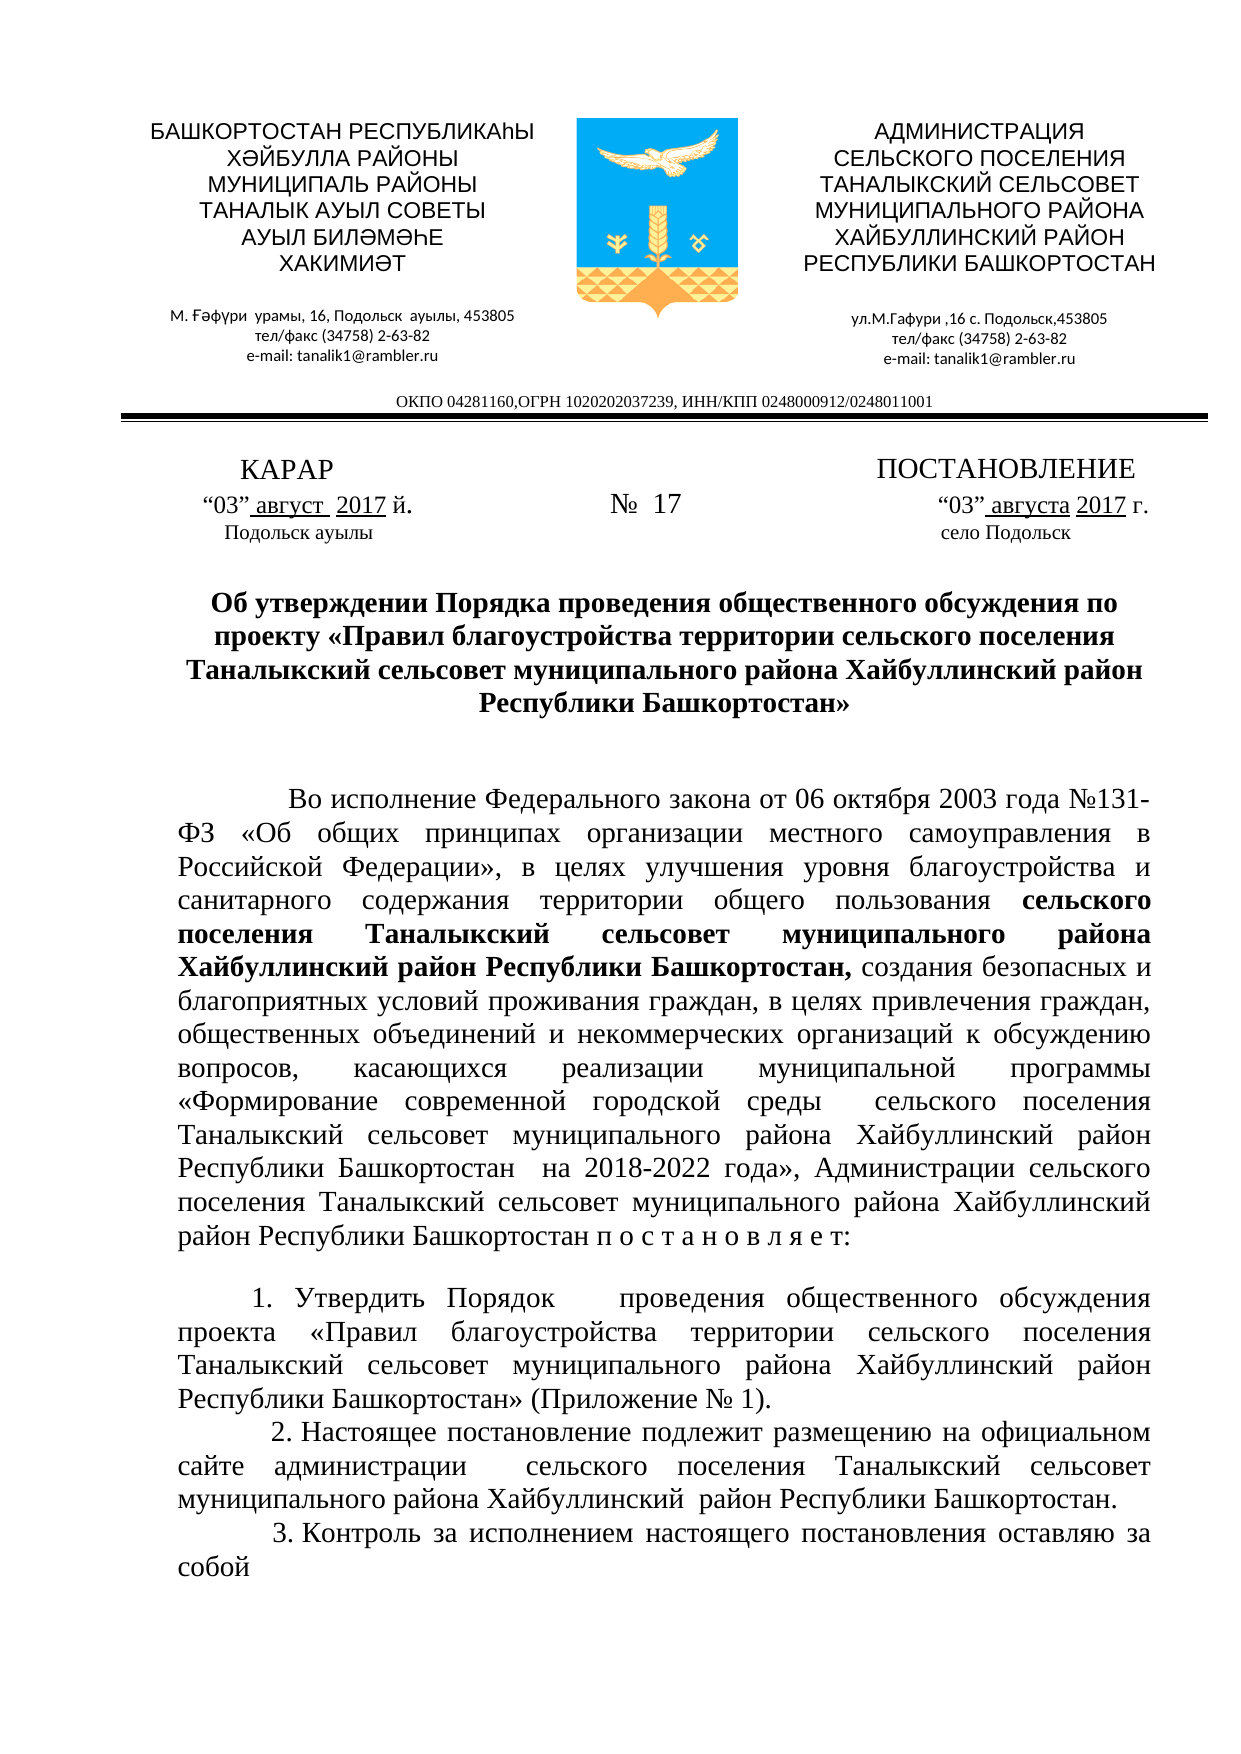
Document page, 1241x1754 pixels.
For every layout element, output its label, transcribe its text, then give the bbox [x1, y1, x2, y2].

text 2. Настоящее постановление подлежит размещению на официальном сайте администрации сельского поселения Таналыкский сельсовет муниципального района Хайбуллинский район Республики Башкортостан. [177, 1414, 1152, 1515]
title Об утверждении Порядка проведения общественного обсуждения по проекту «Правил благоустройства территории сельского поселения Таналыкский сельсовет муниципального района Хайбуллинский район [177, 585, 1152, 685]
table_header [563, 118, 751, 392]
picture [693, 240, 704, 252]
text Во исполнение Федерального закона от 06 октября 2003 года №131-ФЗ «Об общих принципах организации местного самоуправления в Российской Федерации», в целях улучшения уровня благоустройства и санитарного содержания территории общего пользования сельского поселения Таналыкский сельсовет муниципального района Хайбуллинский район Республики Башкортостан, создания безопасных и благоприятных условий проживания граждан, в целях привлечения граждан, общественных объединений и некоммерческих организаций к обсуждению вопросов, касающихся реализации муниципальной программы «Формирование современной городской среды сельского поселения Таналыкский сельсовет муниципального района Хайбуллинский район Республики Башкортостан на 2018-2022 года», Администрации сельского поселения Таналыкский сельсовет муниципального района Хайбуллинский район Республики Башкортостан п о с т а н о в л я е т: [177, 782, 1152, 1251]
picture [600, 131, 718, 176]
table_cell ОКПО 04281160,ОГРН 1020202037239, ИНН/КПП 0248000912/0248011001 [121, 392, 1207, 413]
text “03” август 2017 й. № 17 “03” августа 2017 г. [177, 486, 1152, 520]
table_header ПОСТАНОВЛЕНИЕ [654, 423, 1162, 485]
text Подольск ауылы село Подольск [177, 520, 1152, 544]
title Республики Башкортостан» [177, 685, 1152, 719]
text 3. Контроль за исполнением настоящего постановления оставляю за собой [177, 1515, 1152, 1582]
table_header АДМИНИСТРАЦИЯ сельского поселения ТАНАЛЫКСКИЙ сельсовет МУНИЦИПАЛЬНОГО РАЙОНА ХАЙБУЛЛИНСКИЙ РАЙОН Республики Башкортостан ул.М.Гафури ,16 с. Подольск,453805 тел/факс (34758) 2-63-82 e-mail: tanalik1@rambler.ru [751, 118, 1207, 392]
picture [608, 235, 626, 253]
table_header КАРАР [167, 423, 653, 485]
title 1. Утвердить Порядок проведения общественного обсуждения проекта «Правил благоустройства территории сельского поселения Таналыкский сельсовет муниципального района Хайбуллинский район Республики Башкортостан» (Приложение № 1). [177, 1280, 1152, 1414]
table_header БАШКОРТОСТАН РЕСПУБЛИКАһЫ ХӘЙБУЛЛА РАЙОНЫ МУНИЦИПАЛЬ РАЙОНЫ ТАНАЛЫК АУЫЛ СОВЕТЫ АУЫЛ БИЛӘМӘҺЕ ХАКИМИӘТ М. Ғәфүри урамы, 16, Подольск ауылы, 453805 тел/факс (34758) 2-63-82 e-mail: tanalik1@rambler.ru [121, 118, 563, 392]
picture [576, 206, 738, 320]
